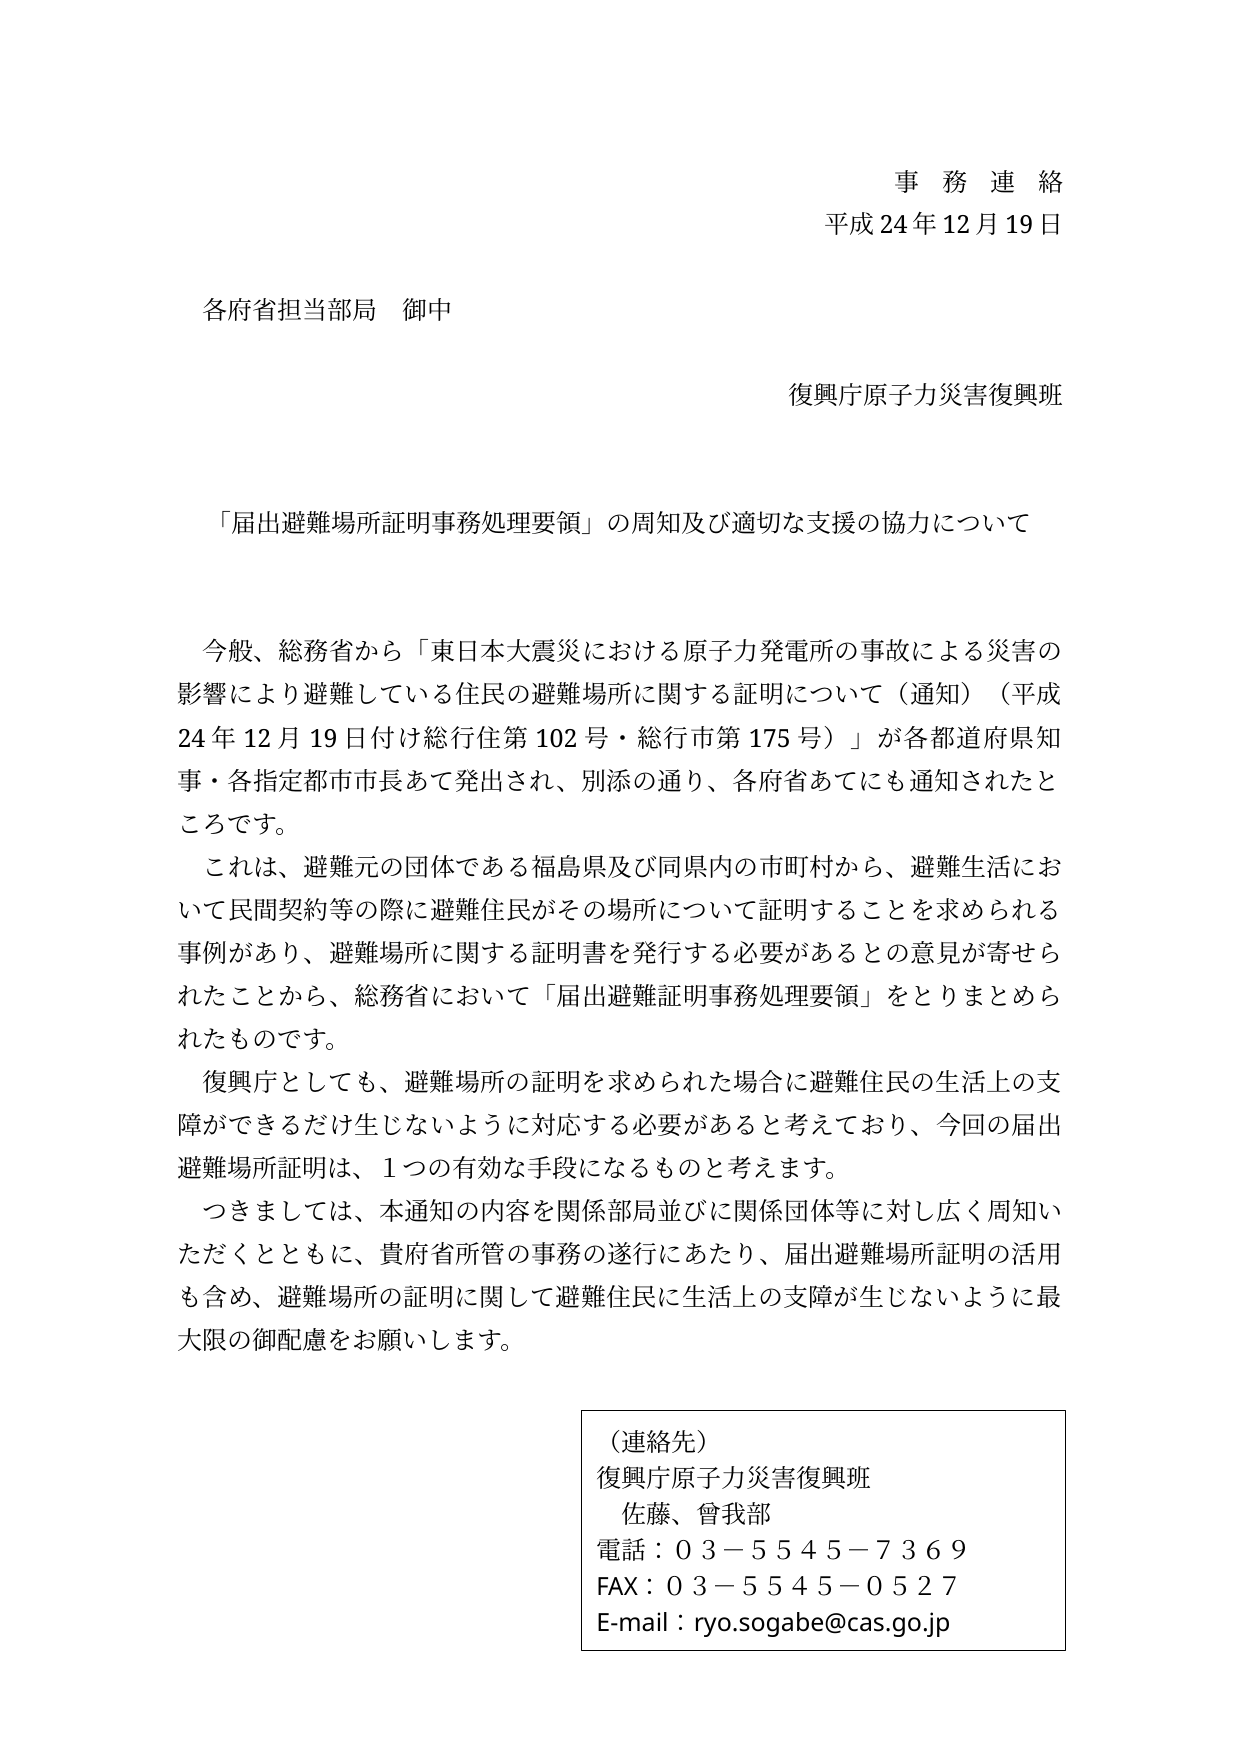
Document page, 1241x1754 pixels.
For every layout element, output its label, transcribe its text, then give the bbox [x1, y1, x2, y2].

text 平成24年12月19日 [177, 204, 1063, 242]
text 各府省担当部局 御中 [177, 290, 1063, 327]
text 「届出避難場所証明事務処理要領」の周知及び適切な支援の協力について [207, 503, 1034, 541]
text 今般、総務省から「東日本大震災における原子力発電所の事故による災害の影響により避難している住民の避難場所に関する証明について（通知）（平成24年12月19日付け総行住第102号・総行市第175号）」が各都道府県知事・各指定都市市長あて発出され、別添の通り、各府省あてにも通知されたところです。 [177, 631, 1063, 841]
text これは、避難元の団体である福島県及び同県内の市町村から、避難生活において民間契約等の際に避難住民がその場所について証明することを求められる事例があり、避難場所に関する証明書を発行する必要があるとの意見が寄せられたことから、総務省において「届出避難証明事務処理要領」をとりまとめられたものです。 [177, 847, 1063, 1057]
text 復興庁としても、避難場所の証明を求められた場合に避難住民の生活上の支障ができるだけ生じないように対応する必要があると考えており、今回の届出避難場所証明は、１つの有効な手段になるものと考えます。 [177, 1062, 1063, 1186]
text 復興庁原子力災害復興班 [177, 375, 1063, 413]
text つきましては、本通知の内容を関係部局並びに関係団体等に対し広く周知いただくとともに、貴府省所管の事務の遂行にあたり、届出避難場所証明の活用も含め、避難場所の証明に関して避難住民に生活上の支障が生じないように最大限の御配慮をお願いします。 [177, 1191, 1063, 1358]
text 事務連絡 [177, 162, 1063, 199]
